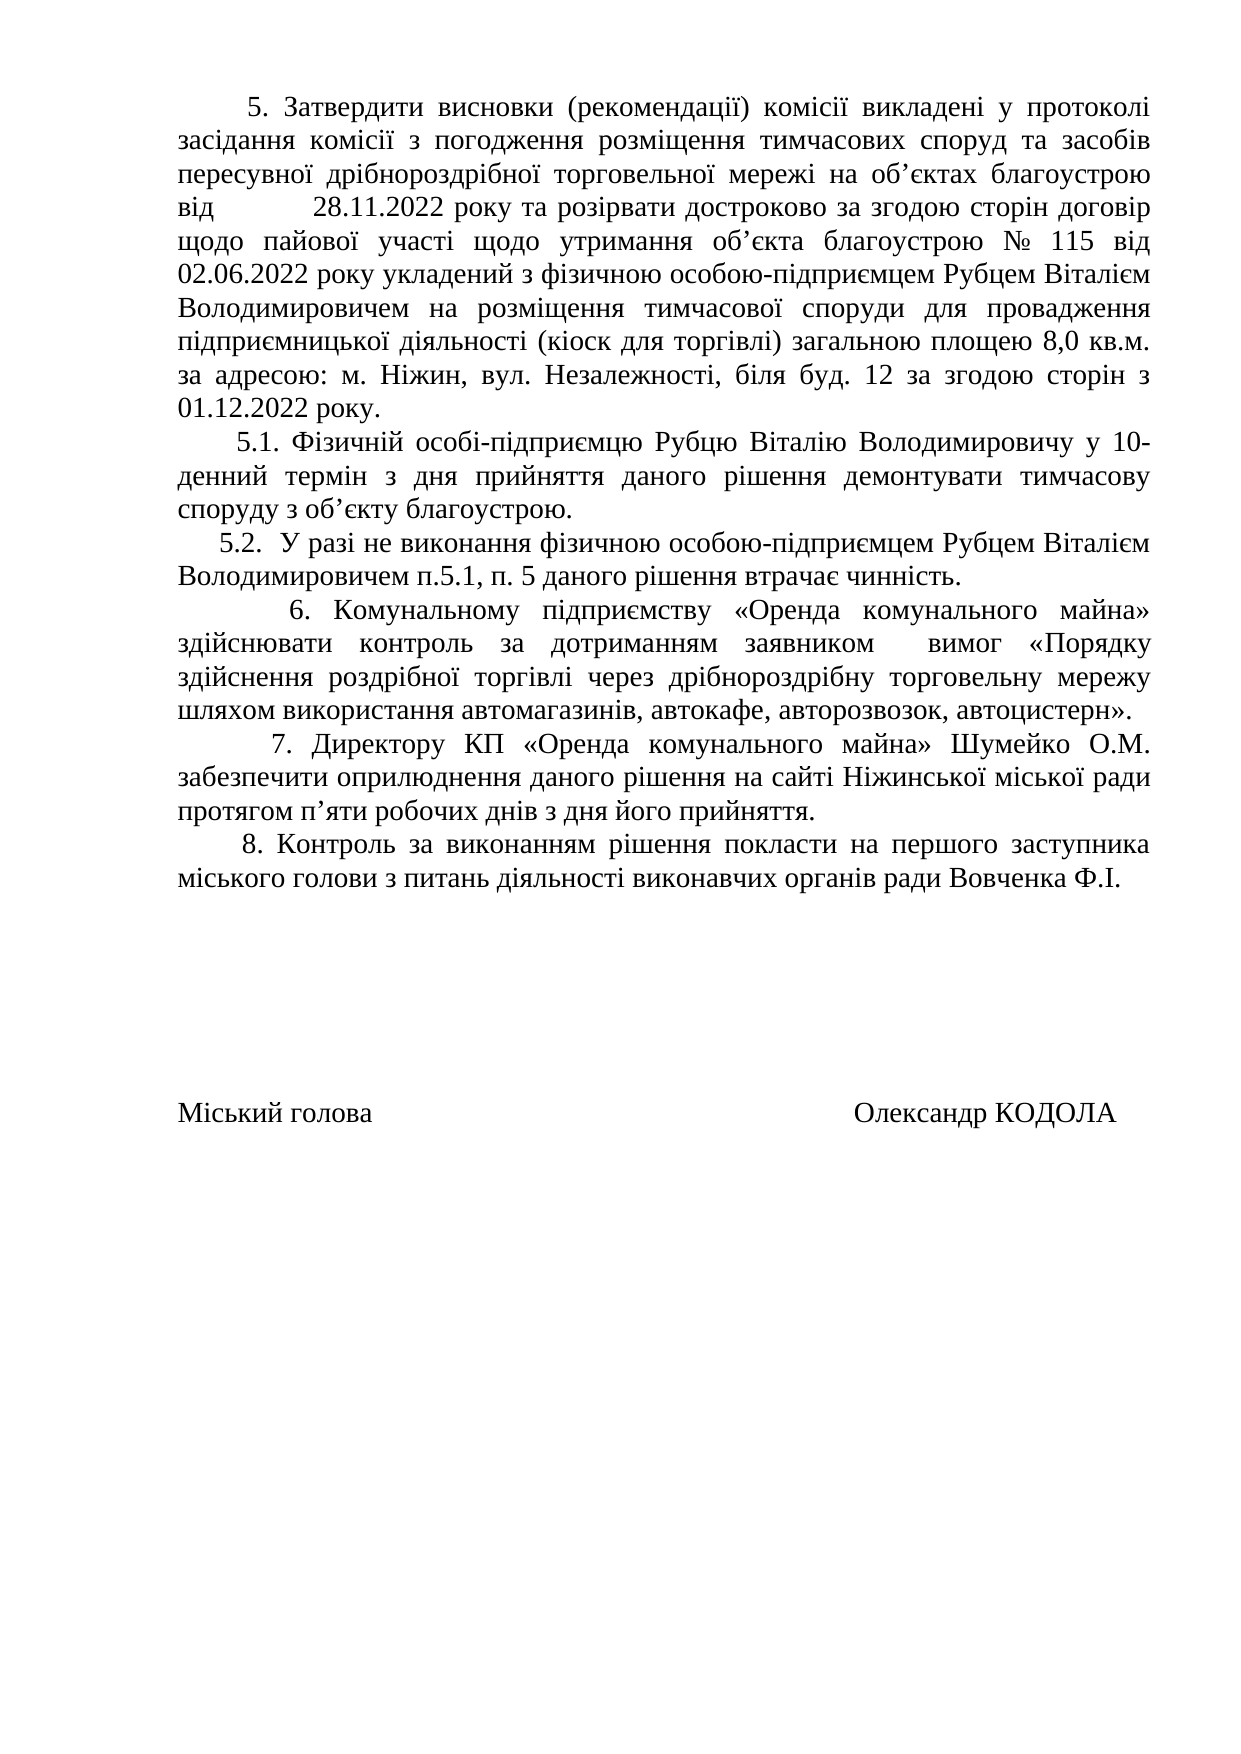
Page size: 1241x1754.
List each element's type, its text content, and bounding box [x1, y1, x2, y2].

text Міський голова Олександр КОДОЛА [177, 1095, 1152, 1128]
text 5.1. Фізичній особі-підприємцю Рубцю Віталію Володимировичу у 10-денний термін з дня прийняття даного рішення демонтувати тимчасову споруду з об’єкту благоустрою. [177, 424, 1152, 525]
text 5.2. У разі не виконання фізичною особою-підприємцем Рубцем Віталієм Володимировичем п.5.1, п. 5 даного рішення втрачає чинність. [177, 525, 1152, 592]
text 7. Директору КП «Оренда комунального майна» Шумейко О.М. забезпечити оприлюднення даного рішення на сайті Ніжинської міської ради протягом п’яти робочих днів з дня його прийняття. [177, 726, 1152, 827]
text 6. Комунальному підприємству «Оренда комунального майна» здійснювати контроль за дотриманням заявником вимог «Порядку здійснення роздрібної торгівлі через дрібнороздрібну торговельну мережу шляхом використання автомагазинів, автокафе, авторозвозок, автоцистерн». [177, 592, 1152, 726]
text 8. Контроль за виконанням рішення покласти на першого заступника міського голови з питань діяльності виконавчих органів ради Вовченка Ф.І. [177, 827, 1152, 894]
text 5. Затвердити висновки (рекомендації) комісії викладені у протоколі засідання комісії з погодження розміщення тимчасових споруд та засобів пересувної дрібнороздрібної торговельної мережі на об’єктах благоустрою від 28.11.2022 року та розірвати достроково за згодою сторін договір щодо пайової участі щодо утримання об’єкта благоустрою № 115 від 02.06.2022 року укладений з фізичною особою-підприємцем Рубцем Віталієм Володимировичем на розміщення тимчасової споруди для провадження підприємницької діяльності (кіоск для торгівлі) загальною площею 8,0 кв.м. за адресою: м. Ніжин, вул. Незалежності, біля буд. 12 за згодою сторін з 01.12.2022 року. [177, 89, 1152, 424]
